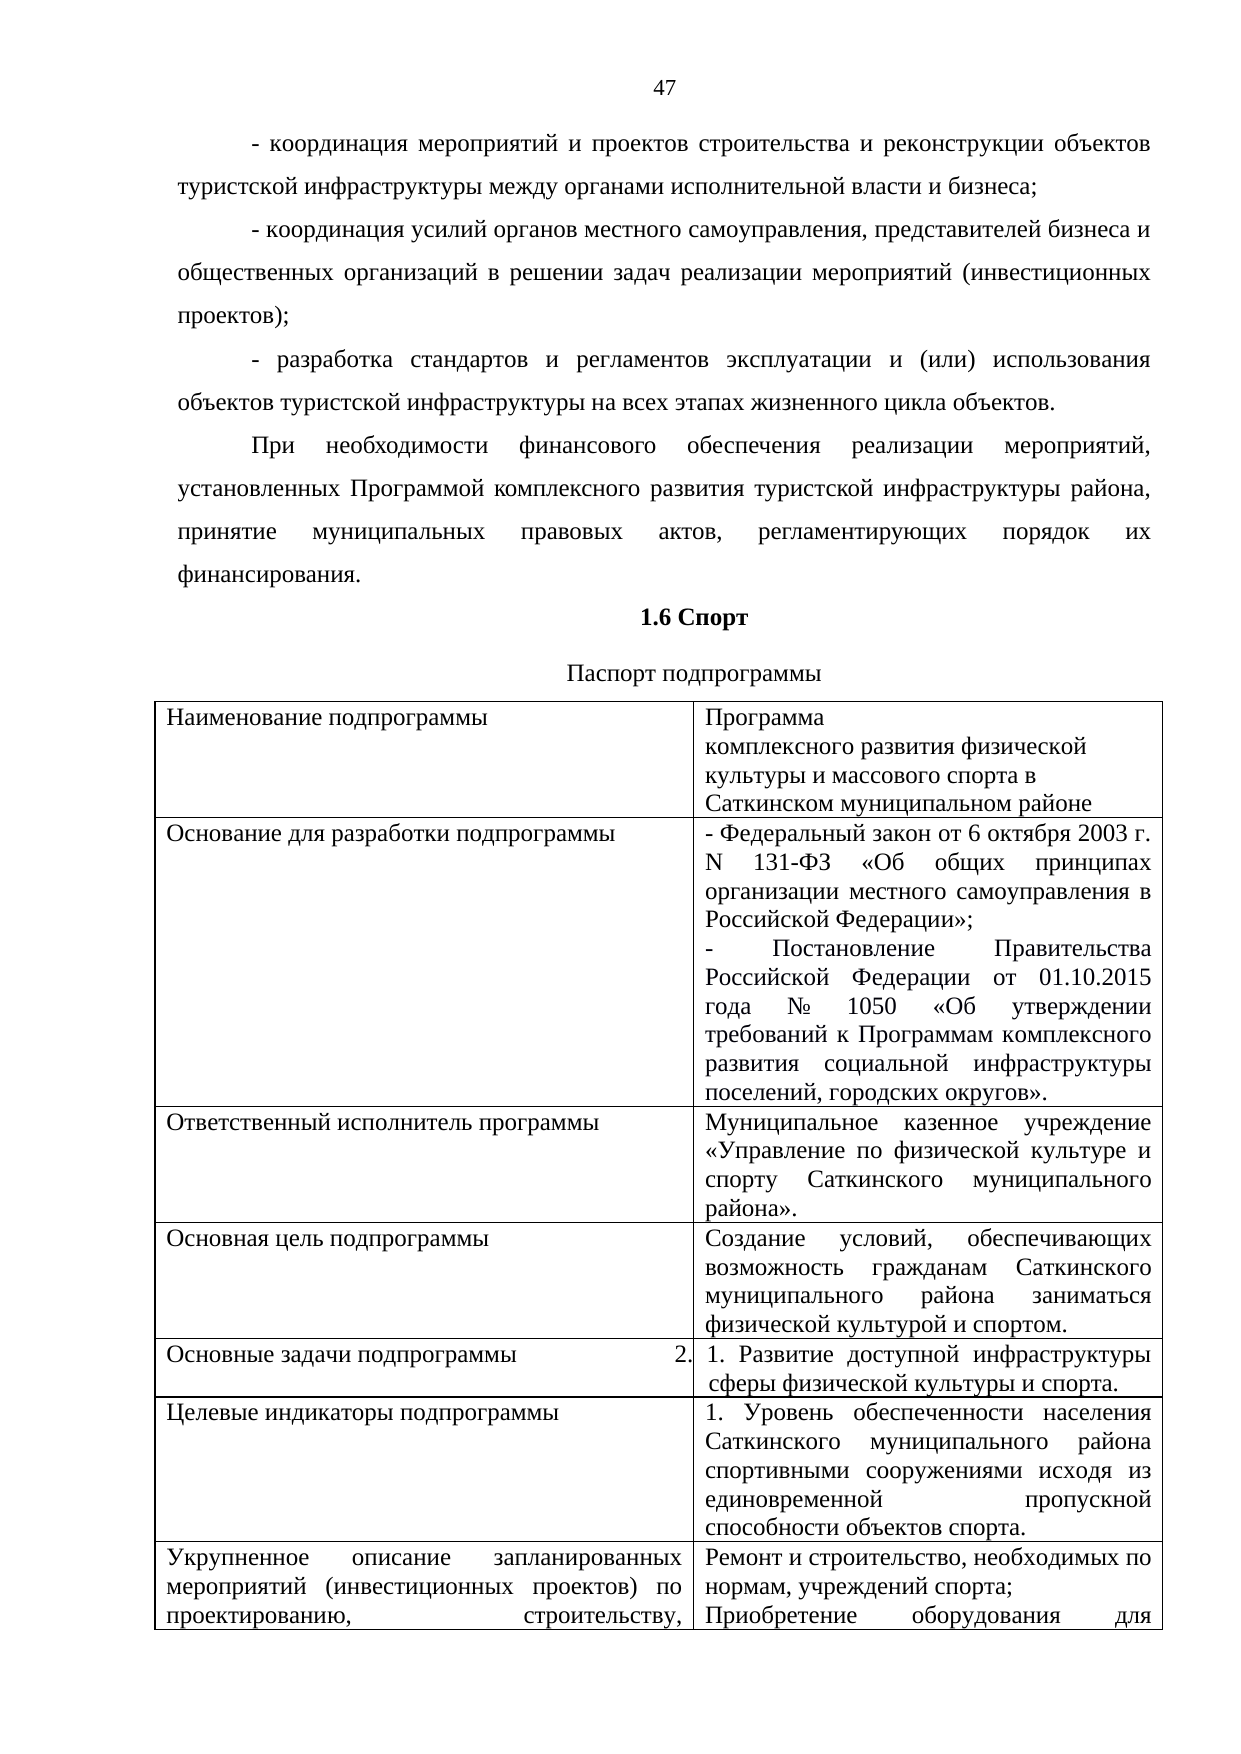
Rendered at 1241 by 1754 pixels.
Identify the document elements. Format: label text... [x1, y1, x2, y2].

table_header Наименование подпрограммы [156, 702, 693, 817]
text 1.6 Спорт [177, 602, 1152, 631]
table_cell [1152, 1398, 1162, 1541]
text - координация мероприятий и проектов строительства и реконструкции объектов туристской инфраструктуры между органами исполнительной власти и бизнеса; [177, 128, 1152, 200]
text Паспорт подпрограммы [177, 658, 1152, 687]
table_cell Основная цель подпрограммы [156, 1223, 693, 1338]
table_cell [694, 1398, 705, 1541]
text - координация усилий органов местного самоуправления, представителей бизнеса и общественных организаций в решении задач реализации мероприятий (инвестиционных проектов); [177, 214, 1152, 329]
table_cell - Федеральный закон от 6 октября 2003 г. N 131-ФЗ «Об общих принципах организации местного самоуправления в Российской Федерации»; - Постановление Правительства Российской Федерации от 01.10.2015 года № 1050 «Об утверждении требований к Программам комплексного развития социальной инфраструктуры поселений, городских округов». [694, 818, 1162, 1106]
table_cell Основные задачи подпрограммы [156, 1339, 693, 1396]
table_header Программа комплексного развития физической культуры и массового спорта в Саткинском муниципальном районе [694, 702, 1162, 817]
table_cell Ответственный исполнитель программы [156, 1107, 693, 1222]
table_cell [694, 1542, 1162, 1628]
table_cell Основание для разработки подпрограммы [156, 818, 693, 1106]
table_cell 2. 1. Развитие доступной инфраструктуры сферы физической культуры и спорта. [694, 1339, 1162, 1396]
table_cell Создание условий, обеспечивающих возможность гражданам Саткинского муниципального района заниматься физической культурой и спортом. [694, 1223, 1162, 1338]
table_cell Целевые индикаторы подпрограммы [156, 1398, 693, 1541]
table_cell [156, 1542, 693, 1628]
text При необходимости финансового обеспечения реализации мероприятий, установленных Программой комплексного развития туристской инфраструктуры района, принятие муниципальных правовых актов, регламентирующих порядок их финансирования. [177, 430, 1152, 588]
text - разработка стандартов и регламентов эксплуатации и (или) использования объектов туристской инфраструктуры на всех этапах жизненного цикла объектов. [177, 344, 1152, 416]
table_cell Муниципальное казенное учреждение «Управление по физической культуре и спорту Саткинского муниципального района». [694, 1107, 1162, 1222]
